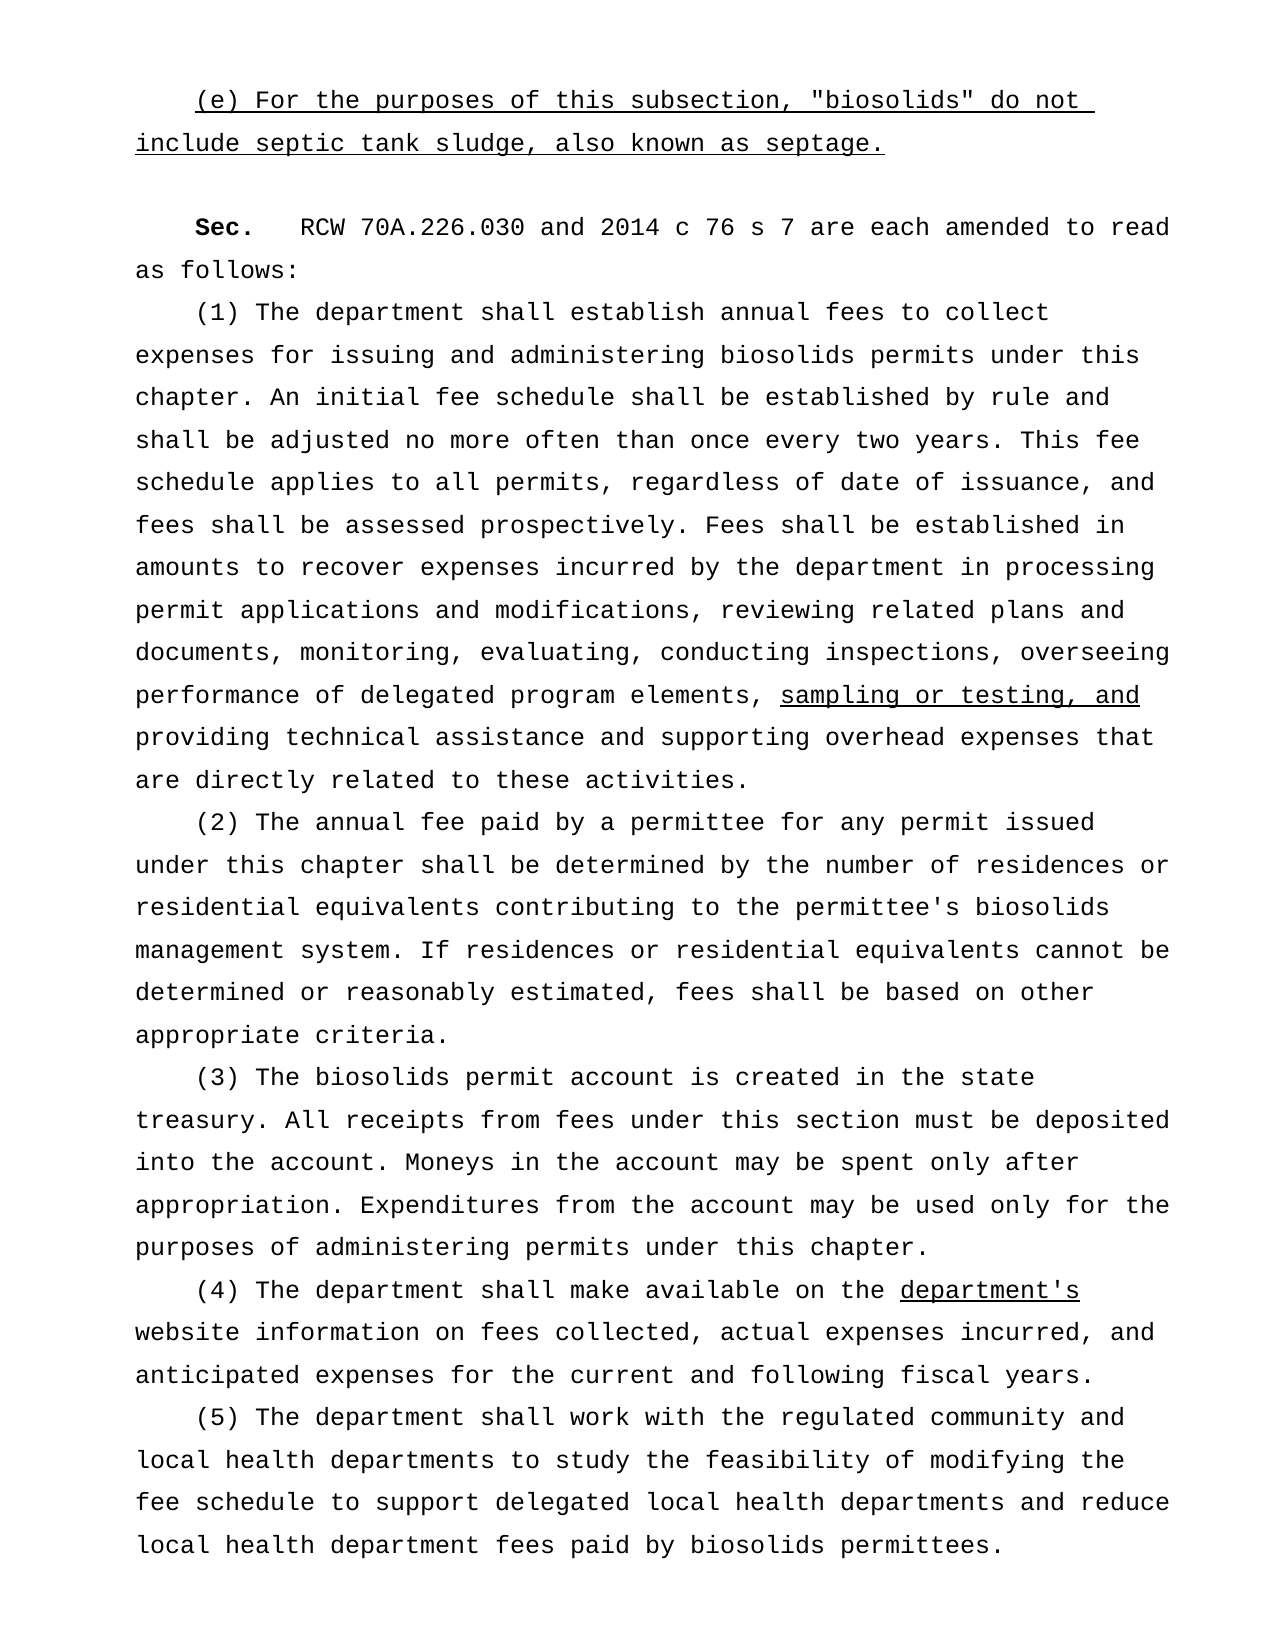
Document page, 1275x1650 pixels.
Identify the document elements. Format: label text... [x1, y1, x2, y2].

text (5) The department shall work with the regulated community and local health departments to study the feasibility of modifying the fee schedule to support delegated local health departments and reduce local health department fees paid by biosolids permittees. [135, 1392, 1170, 1562]
text (1) The department shall establish annual fees to collect expenses for issuing and administering biosolids permits under this chapter. An initial fee schedule shall be established by rule and shall be adjusted no more often than once every two years. This fee schedule applies to all permits, regardless of date of issuance, and fees shall be assessed prospectively. Fees shall be established in amounts to recover expenses incurred by the department in processing permit applications and modifications, reviewing related plans and documents, monitoring, evaluating, conducting inspections, overseeing performance of delegated program elements, sampling or testing, and providing technical assistance and supporting overhead expenses that are directly related to these activities. [135, 287, 1170, 797]
text Sec. RCW 70A.226.030 and 2014 c 76 s 7 are each amended to read as follows: [135, 202, 1170, 287]
text (4) The department shall make available on the department's website information on fees collected, actual expenses incurred, and anticipated expenses for the current and following fiscal years. [135, 1264, 1170, 1392]
text (e) For the purposes of this subsection, "biosolids" do not include septic tank sludge, also known as septage. [135, 75, 1170, 160]
text (2) The annual fee paid by a permittee for any permit issued under this chapter shall be determined by the number of residences or residential equivalents contributing to the permittee's biosolids management system. If residences or residential equivalents cannot be determined or reasonably estimated, fees shall be based on other appropriate criteria. [135, 797, 1170, 1052]
text (3) The biosolids permit account is created in the state treasury. All receipts from fees under this section must be deposited into the account. Moneys in the account may be spent only after appropriation. Expenditures from the account may be used only for the purposes of administering permits under this chapter. [135, 1052, 1170, 1264]
